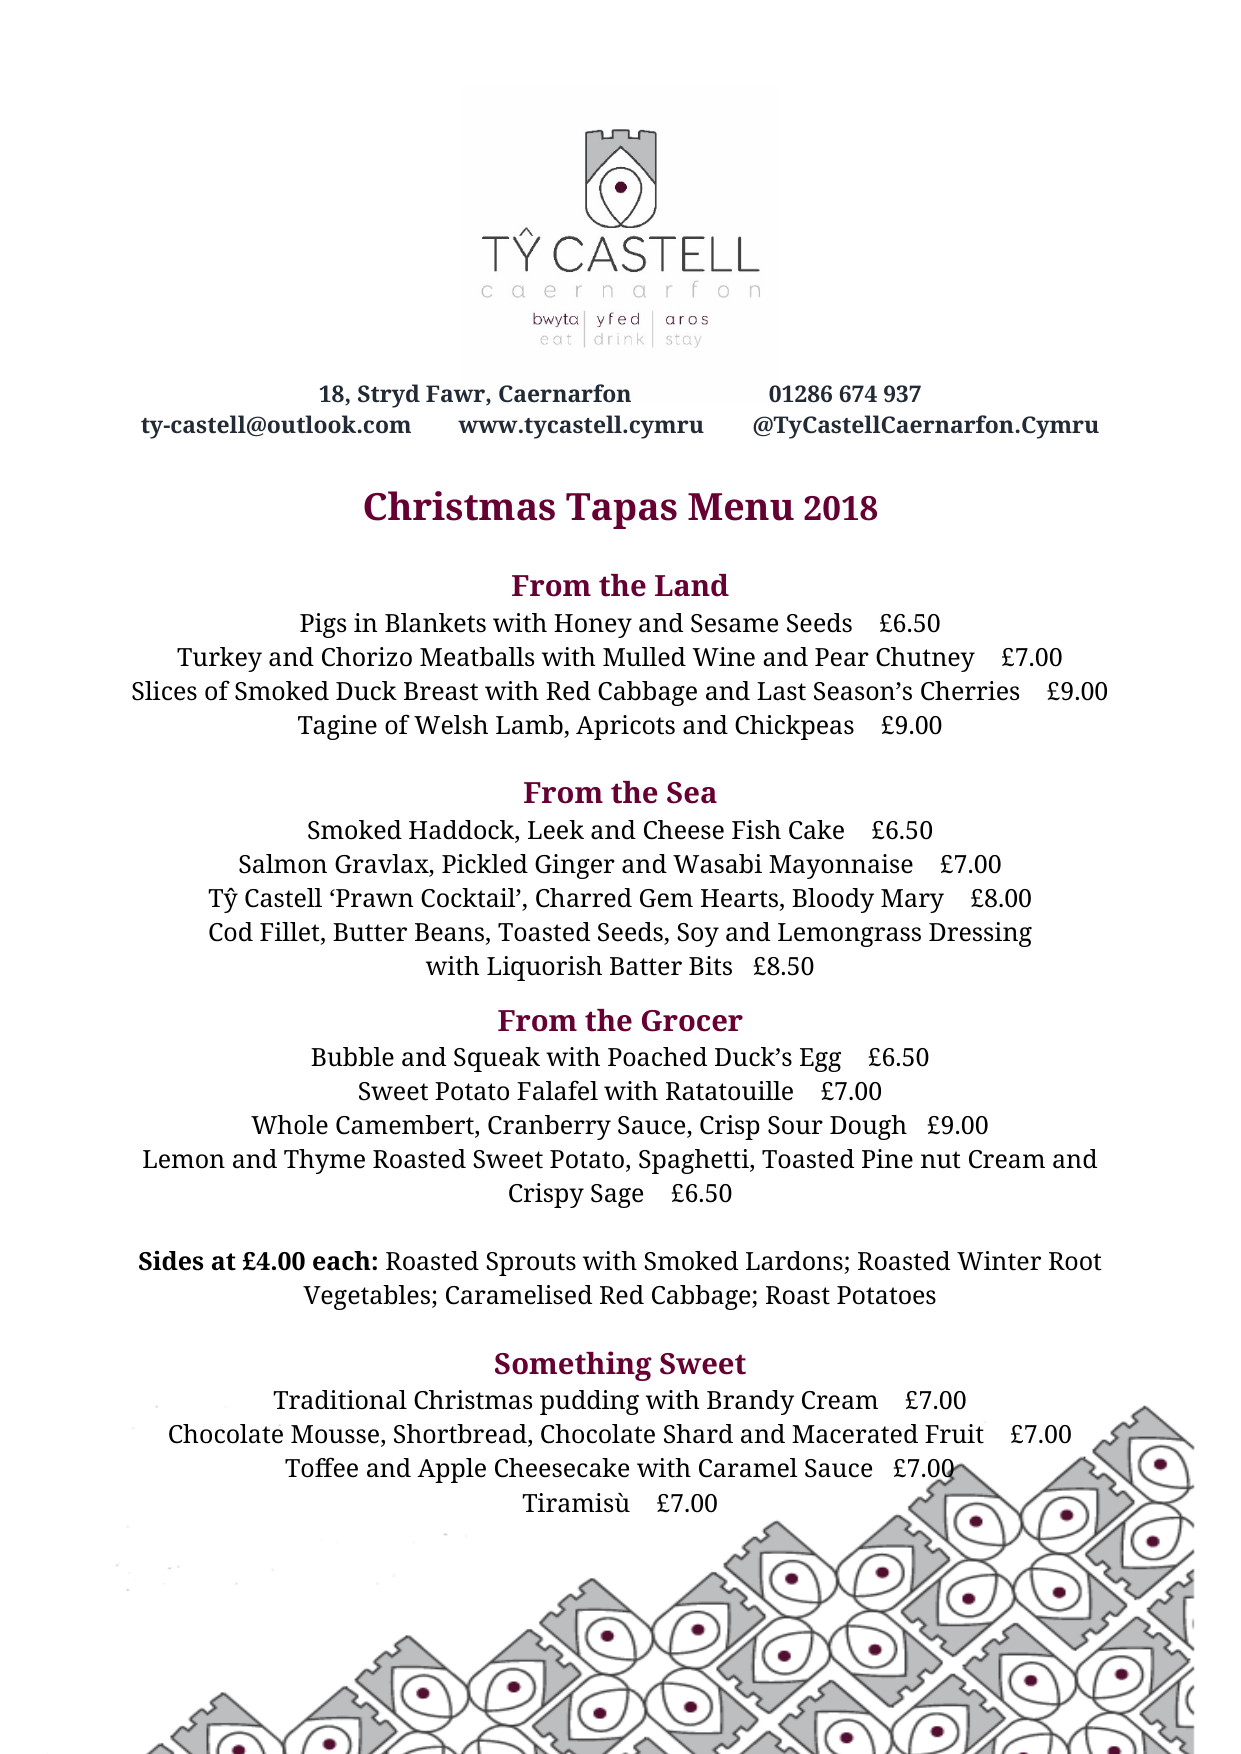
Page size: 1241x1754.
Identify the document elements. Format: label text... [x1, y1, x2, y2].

text Chocolate Mousse, Shortbread, Chocolate Shard and Macerated Fruit £7.00 [75, 1417, 1165, 1451]
text Lemon and Thyme Roasted Sweet Potato, Spaghetti, Toasted Pine nut Cream and [75, 1142, 1165, 1176]
text Traditional Christmas pudding with Brandy Cream £7.00 [75, 1383, 1165, 1417]
text Tŷ Castell ‘Prawn Cocktail’, Charred Gem Hearts, Bloody Mary £8.00 [75, 881, 1165, 915]
text From the Grocer [75, 1000, 1165, 1039]
text Toffee and Apple Cheesecake with Caramel Sauce £7.00 [75, 1451, 1165, 1485]
text Crispy Sage £6.50 [75, 1176, 1165, 1210]
text Tiramisù £7.00 [75, 1485, 1165, 1519]
text Smoked Haddock, Leek and Cheese Fish Cake £6.50 [75, 812, 1165, 847]
text Turkey and Chorizo Meatballs with Mulled Wine and Pear Chutney £7.00 [75, 639, 1165, 673]
text ty-castell@outlook.com www.tycastell.cymru @TyCastellCaernarfon.Cymru [75, 409, 1165, 441]
text Something Sweet [75, 1343, 1165, 1383]
text Pigs in Blankets with Honey and Sesame Seeds £6.50 [75, 605, 1165, 639]
text Cod Fillet, Butter Beans, Toasted Seeds, Soy and Lemongrass Dressing [75, 915, 1165, 949]
text From the Land [75, 566, 1165, 605]
text Sweet Potato Falafel with Ratatouille £7.00 [75, 1074, 1165, 1108]
text Whole Camembert, Cranberry Sauce, Crisp Sour Dough £9.00 [75, 1108, 1165, 1142]
text From the Sea [75, 773, 1165, 812]
text Salmon Gravlax, Pickled Ginger and Wasabi Mayonnaise £7.00 [75, 847, 1165, 881]
text 18, Stryd Fawr, Caernarfon 01286 674 937 [75, 378, 1165, 409]
text Christmas Tapas Menu 2018 [75, 481, 1165, 532]
text with Liquorish Batter Bits £8.50 [75, 949, 1165, 983]
picture [46, 1400, 1198, 1754]
picture [460, 84, 781, 378]
text Sides at £4.00 each: Roasted Sprouts with Smoked Lardons; Roasted Winter Root Vegetables; Caramelised Red Cabbage; Roast Potatoes [75, 1244, 1165, 1312]
text Tagine of Welsh Lamb, Apricots and Chickpeas £9.00 [75, 707, 1165, 742]
text Bubble and Squeak with Poached Duck’s Egg £6.50 [75, 1039, 1165, 1074]
text Slices of Smoked Duck Breast with Red Cabbage and Last Season’s Cherries £9.00 [75, 673, 1165, 707]
